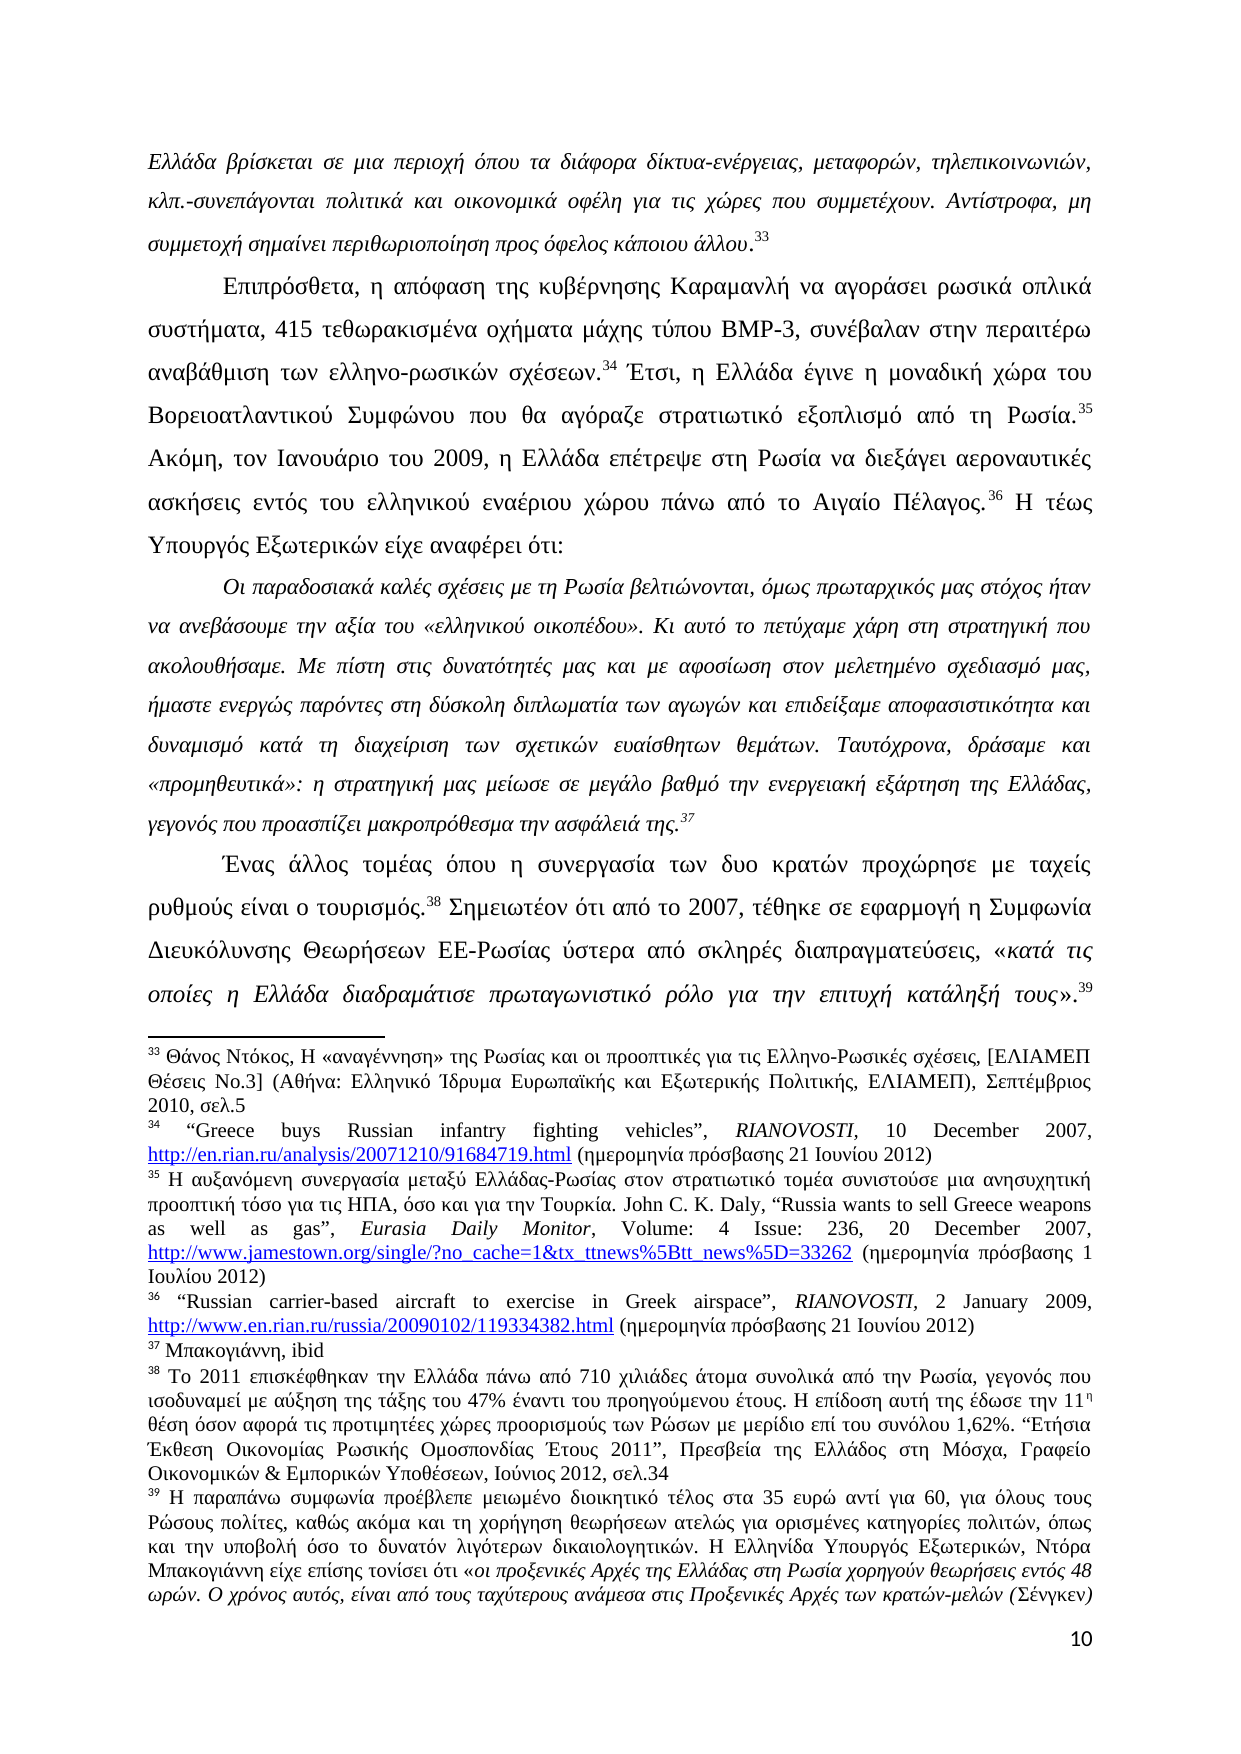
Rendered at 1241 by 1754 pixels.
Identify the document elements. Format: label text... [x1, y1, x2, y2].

text Επιπρόσθετα, η απόφαση της κυβέρνησης Καραμανλή να αγοράσει ρωσικά οπλικά συστήματα, 415 τεθωρακισμένα οχήματα μάχης τύπου BMP-3, συνέβαλαν στην περαιτέρω αναβάθμιση των ελληνο-ρωσικών σχέσεων. Έτσι, η Ελλάδα έγινε η μοναδική χώρα του Βορειοατλαντικού Συμφώνου που θα αγόραζε στρατιωτικό εξοπλισμό από τη Ρωσία. Ακόμη, τον Ιανουάριο του 2009, η Ελλάδα επέτρεψε στη Ρωσία να διεξάγει αεροναυτικές ασκήσεις εντός του ελληνικού εναέριου χώρου πάνω από το Αιγαίο Πέλαγος. Η τέως Υπουργός Εξωτερικών είχε αναφέρει ότι: [148, 271, 1092, 558]
text Οι παραδοσιακά καλές σχέσεις με τη Ρωσία βελτιώνονται, όμως πρωταρχικός μας στόχος ήταν να ανεβάσουμε την αξία του «ελληνικού οικοπέδου». Κι αυτό το πετύχαμε χάρη στη στρατηγική που ακολουθήσαμε. Με πίστη στις δυνατότητές μας και με αφοσίωση στον μελετημένο σχεδιασμό μας, ήμαστε ενεργώς παρόντες στη δύσκολη διπλωματία των αγωγών και επιδείξαμε αποφασιστικότητα και δυναμισμό κατά τη διαχείριση των σχετικών ευαίσθητων θεμάτων. Ταυτόχρονα, δράσαμε και «προμηθευτικά»: η στρατηγική μας μείωσε σε μεγάλο βαθμό την ενεργειακή εξάρτηση της Ελλάδας, γεγονός που προασπίζει μακροπρόθεσμα την ασφάλειά της. [148, 573, 1092, 836]
text Ένας άλλος τομέας όπου η συνεργασία των δυο κρατών προχώρησε με ταχείς ρυθμούς είναι ο τουρισμός. Σημειωτέον ότι από το 2007, τέθηκε σε εφαρμογή η Συμφωνία Διευκόλυνσης Θεωρήσεων ΕΕ-Ρωσίας ύστερα από σκληρές διαπραγματεύσεις, «κατά τις οποίες η Ελλάδα διαδραμάτισε πρωταγωνιστικό ρόλο για την επιτυχή κατάληξή τους». Μάλιστα, ο πρώην Υφυπουργός Εξωτερικών, Βαληνάκης είχε τονίσει ότι «η χώρα μας, έχει στηρίξει και συνεχίζει να στηρίζει το αίτημά της προς τα όργανα της ΕΕ για τη σταδιακή κατάργηση της υποχρέωσης βίζας για τους Ρώσους πολίτες, γεγονός το οποίο αναγνωρίζεται από τη ρωσική πολιτική ηγεσία». Ακόμη, ο τέως Υφυπουργός Εξωτερικών σε ομιλία του είχε επισημάνει τα εξής: [148, 849, 1092, 1007]
text Η συμφωνία για τον αγωγό South Stream, η τρίτη μετά τον πετρελαιαγωγό Μπουργκάς-Αλεξανδρούπολη και τον αγωγό φυσικού αερίου Τουρκία-Ελλάδα-Ιταλία (TGI), μεγεθύνει το ίχνος της Ελλάδας στο διεθνή ενεργειακό χάρτη. Αν και οι αγωγοί αυτοί δεν αναμένεται να έχουν καταλυτικές οικονομικές και γεωπολιτικές συνέπειες για τη χώρα μας, αυτό δε μειώνει τη σημασία τους αφού η Ελλάδα βρίσκεται σε μια περιοχή όπου τα διάφορα δίκτυα-ενέργειας, μεταφορών, τηλεπικοινωνιών, κλπ.-συνεπάγονται πολιτικά και οικονομικά οφέλη για τις χώρες που συμμετέχουν. Αντίστροφα, μη συμμετοχή σημαίνει περιθωριοποίηση προς όφελος κάποιου άλλου. [148, 148, 1092, 257]
